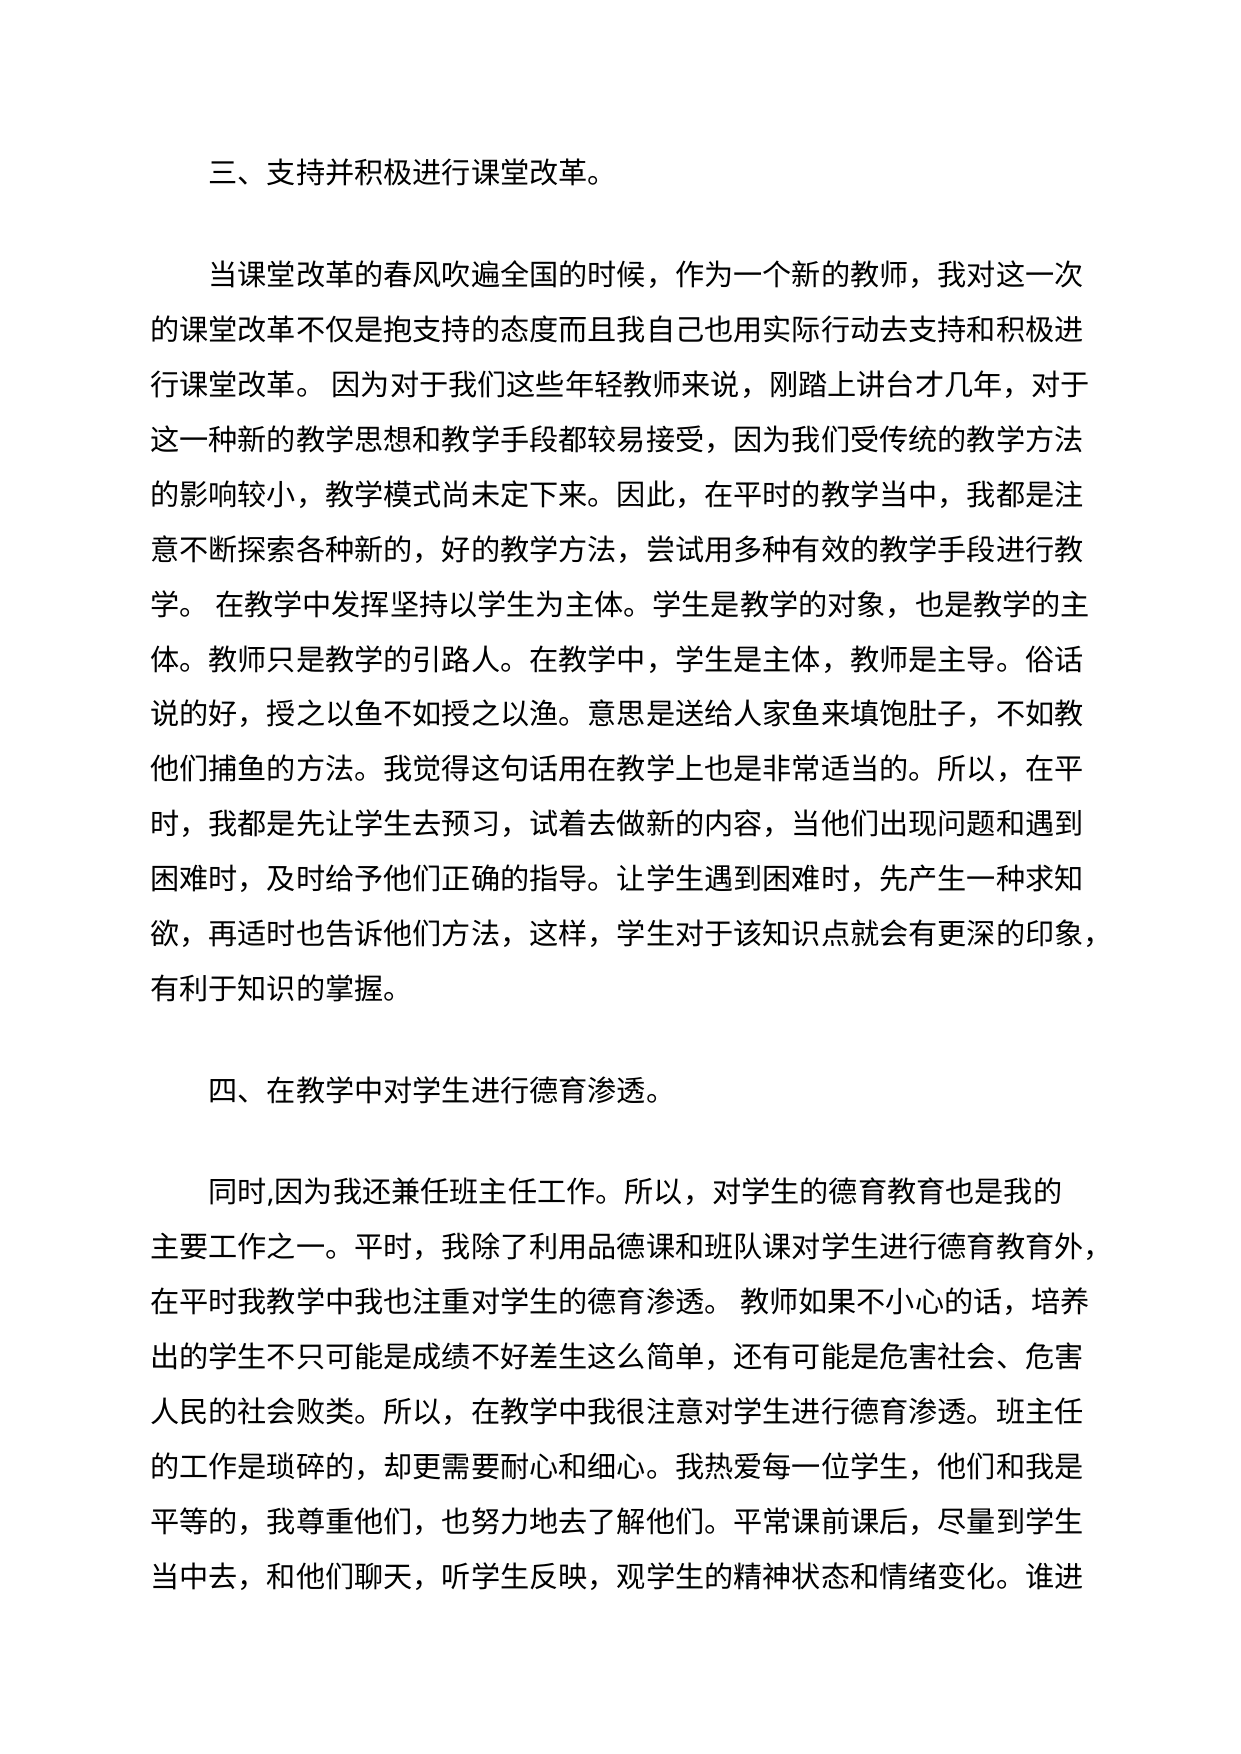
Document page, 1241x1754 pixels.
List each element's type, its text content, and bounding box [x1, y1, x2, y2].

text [150, 1169, 1090, 1596]
text 当课堂改革的春风吹遍全国的时候，作为一个新的教师，我对这一次的课堂改革不仅是抱支持的态度而且我自己也用实际行动去支持和积极进行课堂改革。 因为对于我们这些年轻教师来说，刚踏上讲台才几年，对于这一种新的教学思想和教学手段都较易接受，因为我们受传统的教学方法的影响较小，教学模式尚未定下来。因此，在平时的教学当中，我都是注意不断探索各种新的，好的教学方法，尝试用多种有效的教学手段进行教学。 在教学中发挥坚持以学生为主体。学生是教学的对象，也是教学的主体。教师只是教学的引路人。在教学中，学生是主体，教师是主导。俗话说的好，授之以鱼不如授之以渔。意思是送给人家鱼来填饱肚子，不如教他们捕鱼的方法。我觉得这句话用在教学上也是非常适当的。所以，在平时，我都是先让学生去预习，试着去做新的内容，当他们出现问题和遇到困难时，及时给予他们正确的指导。让学生遇到困难时，先产生一种求知欲，再适时也告诉他们方法，这样，学生对于该知识点就会有更深的印象，有利于知识的掌握。 [150, 252, 1090, 1008]
text 四、在教学中对学生进行德育渗透。 [150, 1067, 1090, 1109]
text 三、支持并积极进行课堂改革。 [150, 150, 1090, 192]
